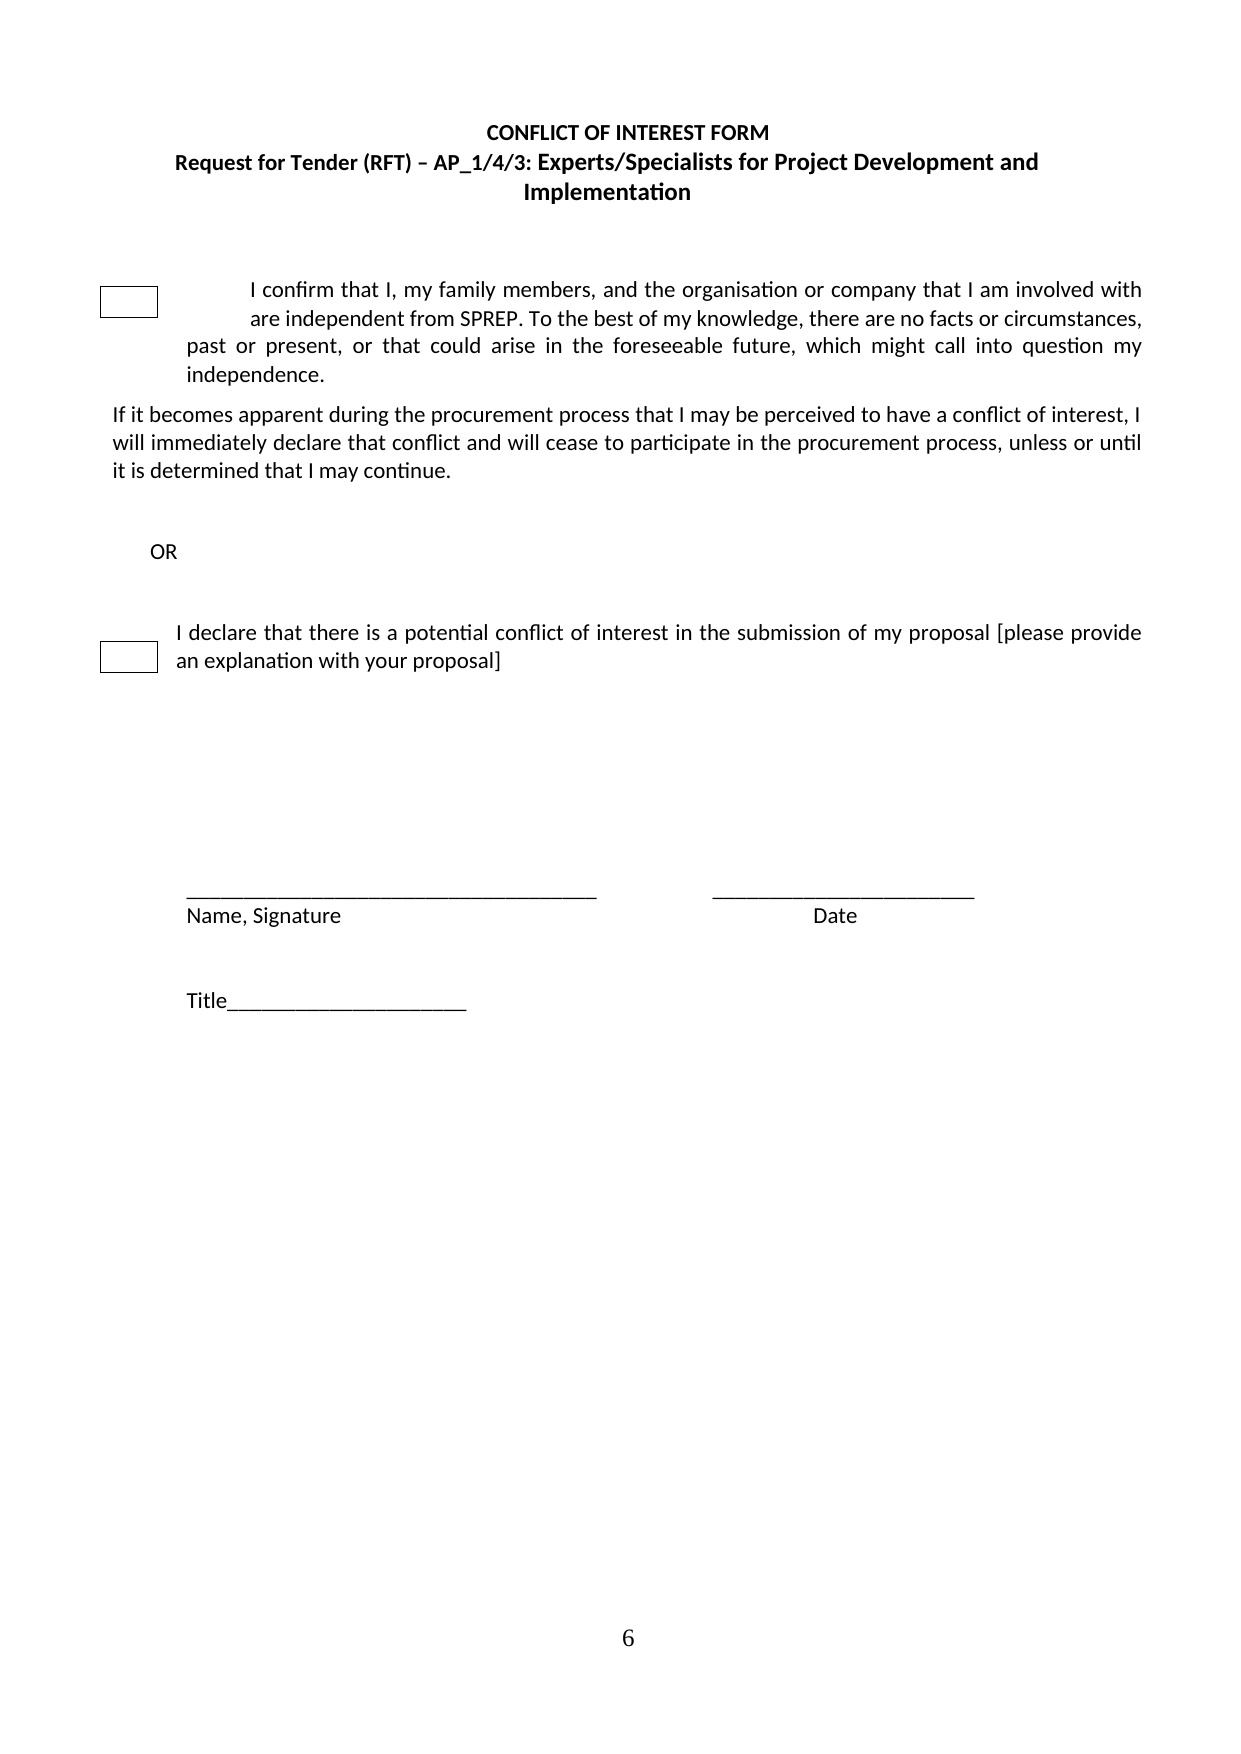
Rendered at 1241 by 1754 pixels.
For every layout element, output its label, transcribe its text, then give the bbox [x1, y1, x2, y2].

text I confirm that I, my family members, and the organisation or company that I am involved with are independent from SPREP. To the best of my knowledge, there are no facts or circumstances, past or present, or that could arise in the foreseeable future, which might call into question my independence. [112, 276, 1144, 388]
text CONFLICT OF INTEREST FORM [112, 118, 1144, 146]
text OR [150, 537, 1144, 565]
table_header [101, 287, 157, 317]
text If it becomes apparent during the procurement process that I may be perceived to have a conflict of interest, I will immediately declare that conflict and will cease to participate in the procurement process, unless or until it is determined that I may continue. [112, 400, 1144, 484]
text Request for Tender (RFT) – AP_1/4/3: Experts/Specialists for Project Development and Implementation [112, 146, 1102, 207]
text I declare that there is a potential conflict of interest in the submission of my proposal [please provide an explanation with your proposal] [112, 618, 1144, 674]
text ____________________________________ _______________________ [112, 874, 1144, 902]
text Name, Signature Date [112, 902, 1144, 930]
table_header [101, 642, 157, 672]
text Title_____________________ [112, 986, 1144, 1014]
